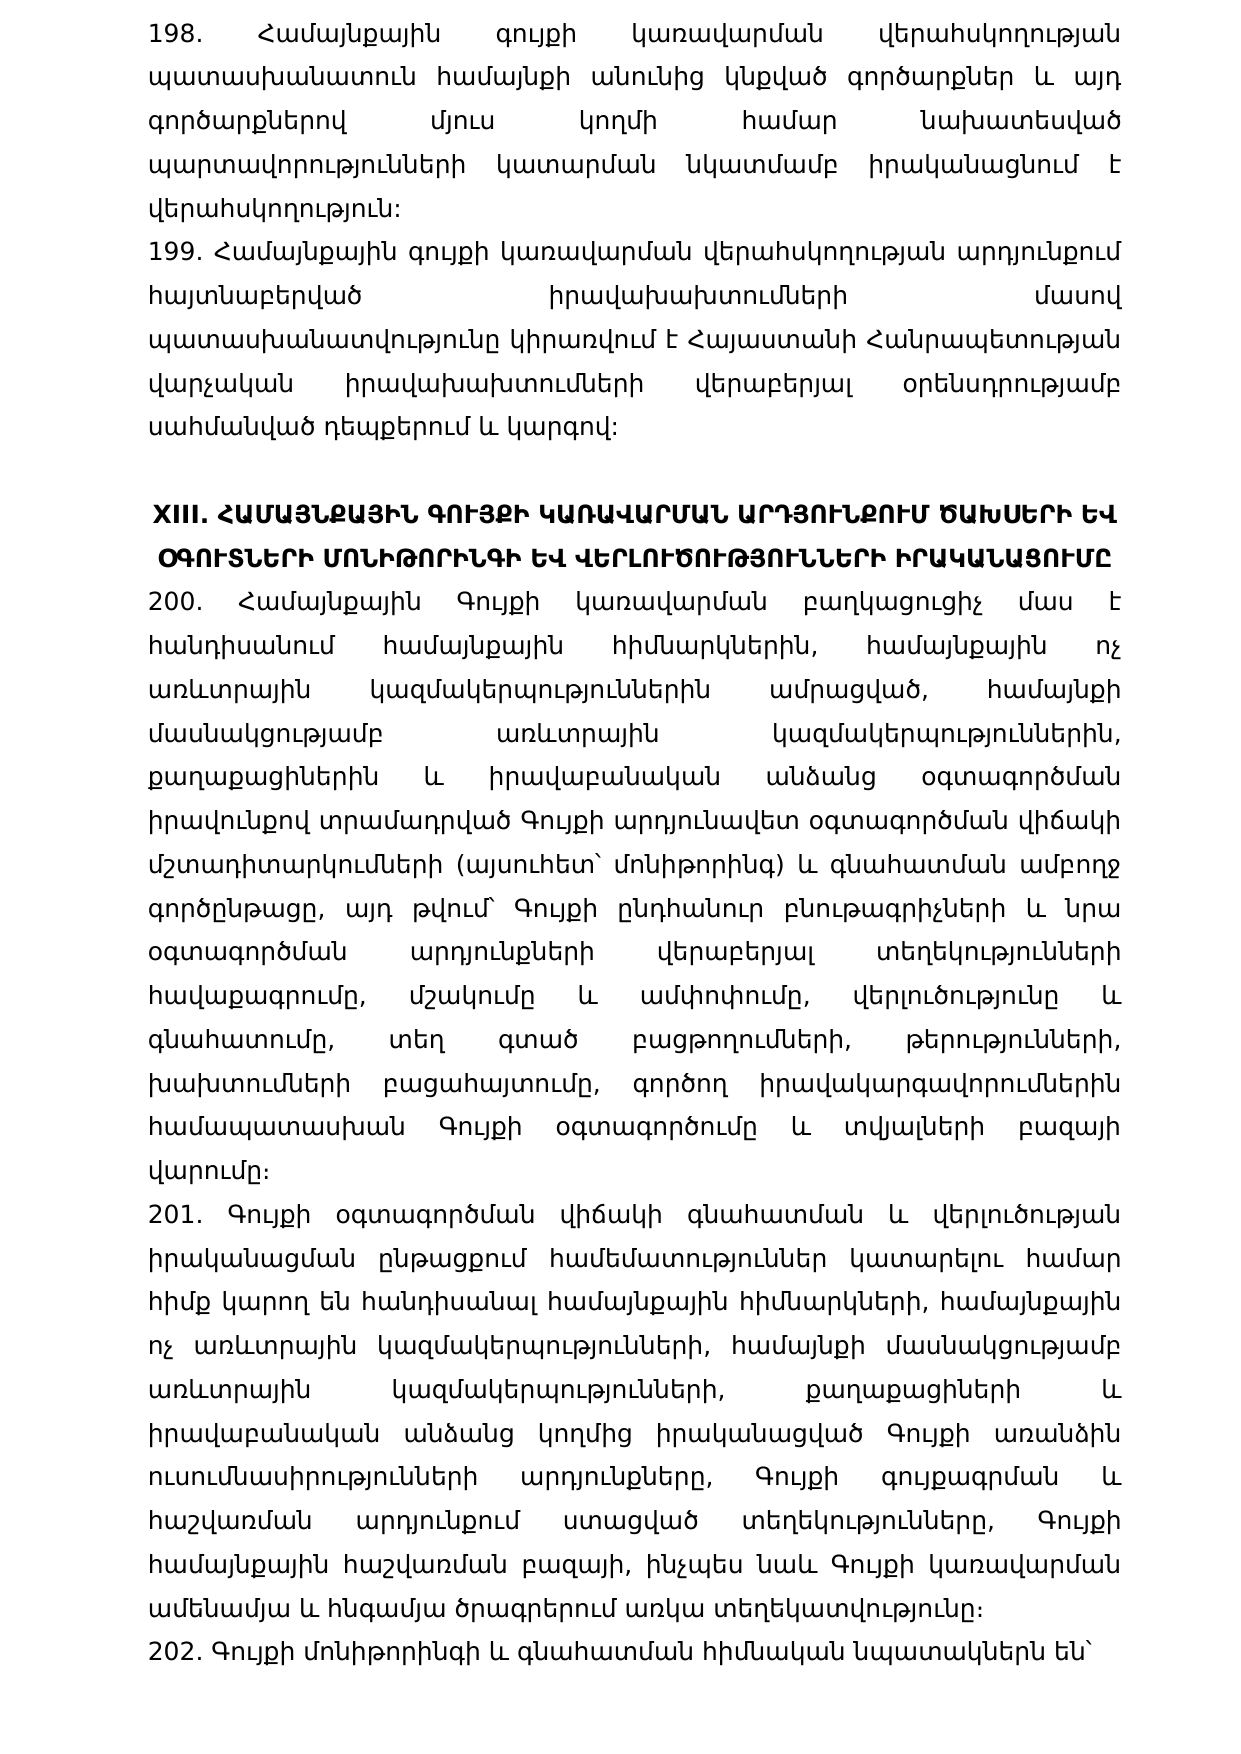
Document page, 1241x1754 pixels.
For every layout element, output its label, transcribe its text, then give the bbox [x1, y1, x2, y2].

text 198. Համայնքային գույքի կառավարման վերահսկողության պատասխանատուն համայնքի անունից կնքված գործարքներ և այդ գործարքներով մյուս կողմի համար նախատեսված պարտավորությունների կատարման նկատմամբ իրականացնում է վերահսկողություն: [148, 19, 1122, 223]
text 201. Գույքի օգտագործման վիճակի գնահատման և վերլուծության իրականացման ընթացքում համեմատություններ կատարելու համար հիմք կարող են հանդիսանալ համայնքային հիմնարկների, համայնքային ոչ առևտրային կազմակերպությունների, համայնքի մասնակցությամբ առևտրային կազմակերպությունների, քաղաքացիների և իրավաբանական անձանց կողմից իրականացված Գույքի առանձին ուսումնասիրությունների արդյունքները, Գույքի գույքագրման և հաշվառման արդյունքում ստացված տեղեկությունները, Գույքի համայնքային հաշվառման բազայի, ինչպես նաև Գույքի կառավարման ամենամյա և հնգամյա ծրագրերում առկա տեղեկատվությունը։ [148, 1200, 1122, 1623]
text 199. Համայնքային գույքի կառավարման վերահսկողության արդյունքում հայտնաբերված իրավախախտումների մասով պատասխանատվությունը կիրառվում է Հայաստանի Հանրապետության վարչական իրավախախտումների վերաբերյալ օրենսդրությամբ սահմանված դեպքերում և կարգով: [148, 237, 1122, 442]
text 200. Համայնքային Գույքի կառավարման բաղկացուցիչ մաս է հանդիսանում համայնքային հիմնարկներին, համայնքային ոչ առևտրային կազմակերպություններին ամրացված, համայնքի մասնակցությամբ առևտրային կազմակերպություններին, քաղաքացիներին և իրավաբանական անձանց օգտագործման իրավունքով տրամադրված Գույքի արդյունավետ օգտագործման վիճակի մշտադիտարկումների (այսուհետ՝ մոնիթորինգ) և գնահատման ամբողջ գործընթացը, այդ թվում՝ Գույքի ընդհանուր բնութագրիչների և նրա օգտագործման արդյունքների վերաբերյալ տեղեկությունների հավաքագրումը, մշակումը և ամփոփումը, վերլուծությունը և գնահատումը, տեղ գտած բացթողումների, թերությունների, խախտումների բացահայտումը, գործող իրավակարգավորումներին համապատասխան Գույքի օգտագործումը և տվյալների բազայի վարումը։ [148, 587, 1122, 1185]
text 202. Գույքի մոնիթորինգի և գնահատման հիմնական նպատակներն են՝ [148, 1637, 1122, 1667]
text XIII. ՀԱՄԱՅՆՔԱՅԻՆ ԳՈՒՅՔԻ ԿԱՌԱՎԱՐՄԱՆ ԱՐԴՅՈՒՆՔՈՒՄ ԾԱԽՍԵՐԻ ԵՎ ՕԳՈՒՏՆԵՐԻ ՄՈՆԻԹՈՐԻՆԳԻ ԵՎ ՎԵՐԼՈՒԾՈՒԹՅՈՒՆՆԵՐԻ ԻՐԱԿԱՆԱՑՈՒՄԸ [148, 500, 1122, 573]
